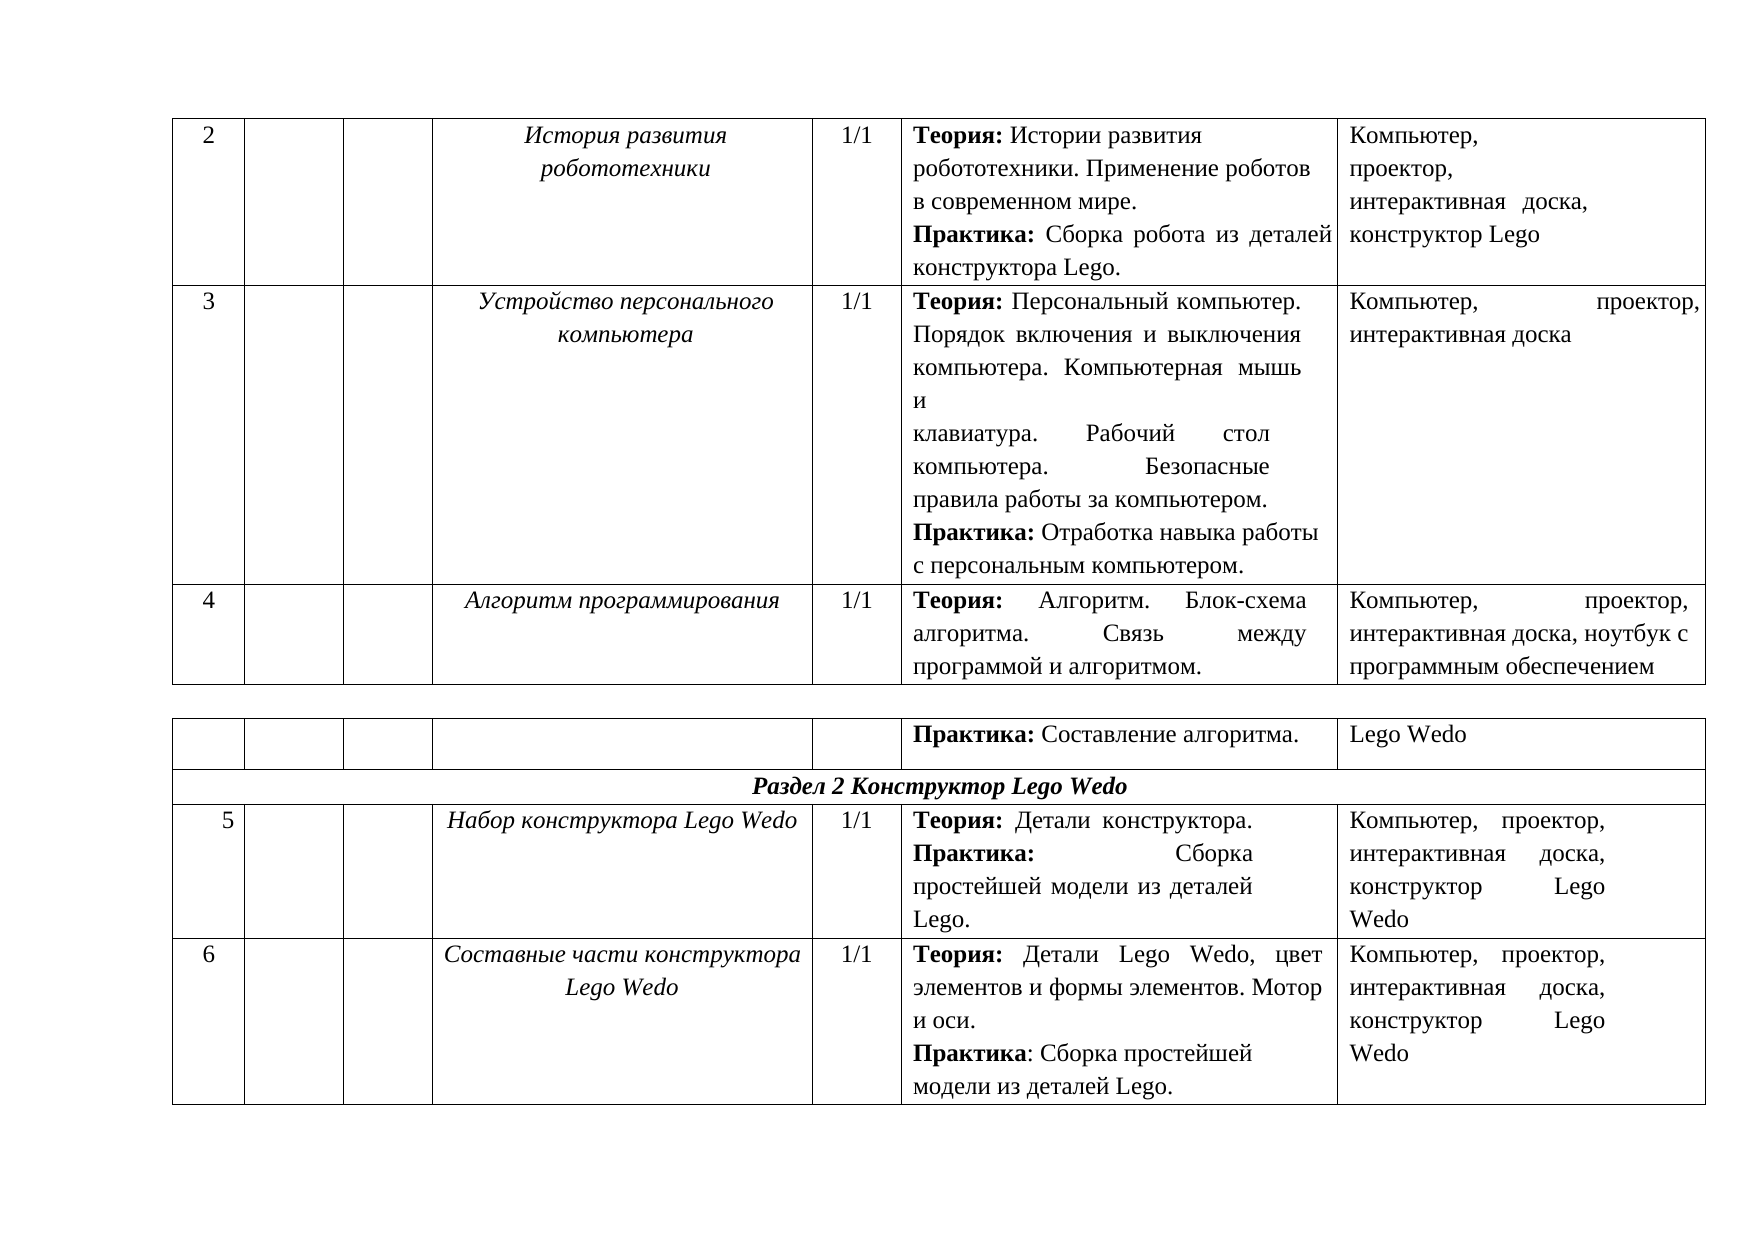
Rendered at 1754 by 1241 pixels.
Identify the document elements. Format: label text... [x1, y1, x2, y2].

table_cell 1/1 [813, 805, 901, 937]
table_cell [245, 119, 343, 285]
table_cell [344, 119, 432, 285]
table_cell 1/1 [813, 119, 901, 285]
table_cell Теория: Алгоритм. Блок-схема алгоритма. Связь между программой и алгоритмом. [902, 585, 1337, 684]
table_cell Теория: Детали конструктора. Практика: Сборка простейшей модели из деталей Lego. [902, 805, 1337, 937]
table_cell [245, 585, 343, 684]
table_cell 1/1 [813, 286, 901, 583]
table_cell Устройство персонального компьютера [433, 286, 812, 583]
table_header Практика: Составление алгоритма. [902, 719, 1337, 769]
table_cell [344, 805, 432, 937]
table_cell Компьютер, проектор, интерактивная доска, конструктор Lego Wedo [1338, 939, 1705, 1104]
table_header [245, 719, 343, 769]
table_cell [344, 585, 432, 684]
table_cell Составные части конструктора Lego Wedo [433, 939, 812, 1104]
table_cell Теория: Детали Lego Wedo, цвет элементов и формы элементов. Мотор и оси. Практика: Сборка простейшей модели из деталей Lego. [902, 939, 1337, 1104]
table_cell [245, 939, 343, 1104]
table_cell Набор конструктора Lego Wedo [433, 805, 812, 937]
table_cell 4 [173, 585, 244, 684]
table_cell Алгоритм программирования [433, 585, 812, 684]
table_cell 1/1 [813, 585, 901, 684]
table_header Lego Wedo [1338, 719, 1705, 769]
table_cell Компьютер, проектор, интерактивная доска, конструктор Lego Wedo [1338, 805, 1705, 937]
table_cell Теория: Персональный компьютер. Порядок включения и выключения компьютера. Компьютерная мышь и клавиатура. Рабочий стол компьютера. Безопасные правила работы за компьютером. Практика: Отработка навыка работы с персональным компьютером. [902, 286, 1337, 583]
table_cell Раздел 2 Конструктор Lego Wedo [173, 770, 1705, 804]
table_cell [245, 805, 343, 937]
table_cell Теория: Истории развития робототехники. Применение роботов в современном мире. Практика: Сборка робота из деталей конструктора Lego. [902, 119, 1337, 285]
table_cell Компьютер, проектор, интерактивная доска, ноутбук с программным обеспечением [1338, 585, 1705, 684]
table_cell 3 [173, 286, 244, 583]
table_cell Компьютер, проектор, интерактивная доска [1338, 286, 1705, 583]
table_cell История развития робототехники [433, 119, 812, 285]
table_cell [245, 286, 343, 583]
table_header [433, 719, 812, 769]
table_cell [344, 286, 432, 583]
table_header [344, 719, 432, 769]
table_cell 2 [173, 119, 244, 285]
table_cell 1/1 [813, 939, 901, 1104]
table_header [813, 719, 901, 769]
table_cell 5 [173, 805, 244, 937]
table_cell Компьютер, проектор, интерактивная доска, конструктор Lego [1338, 119, 1705, 285]
table_header [173, 719, 244, 769]
table_cell [344, 939, 432, 1104]
table_cell 6 [173, 939, 244, 1104]
